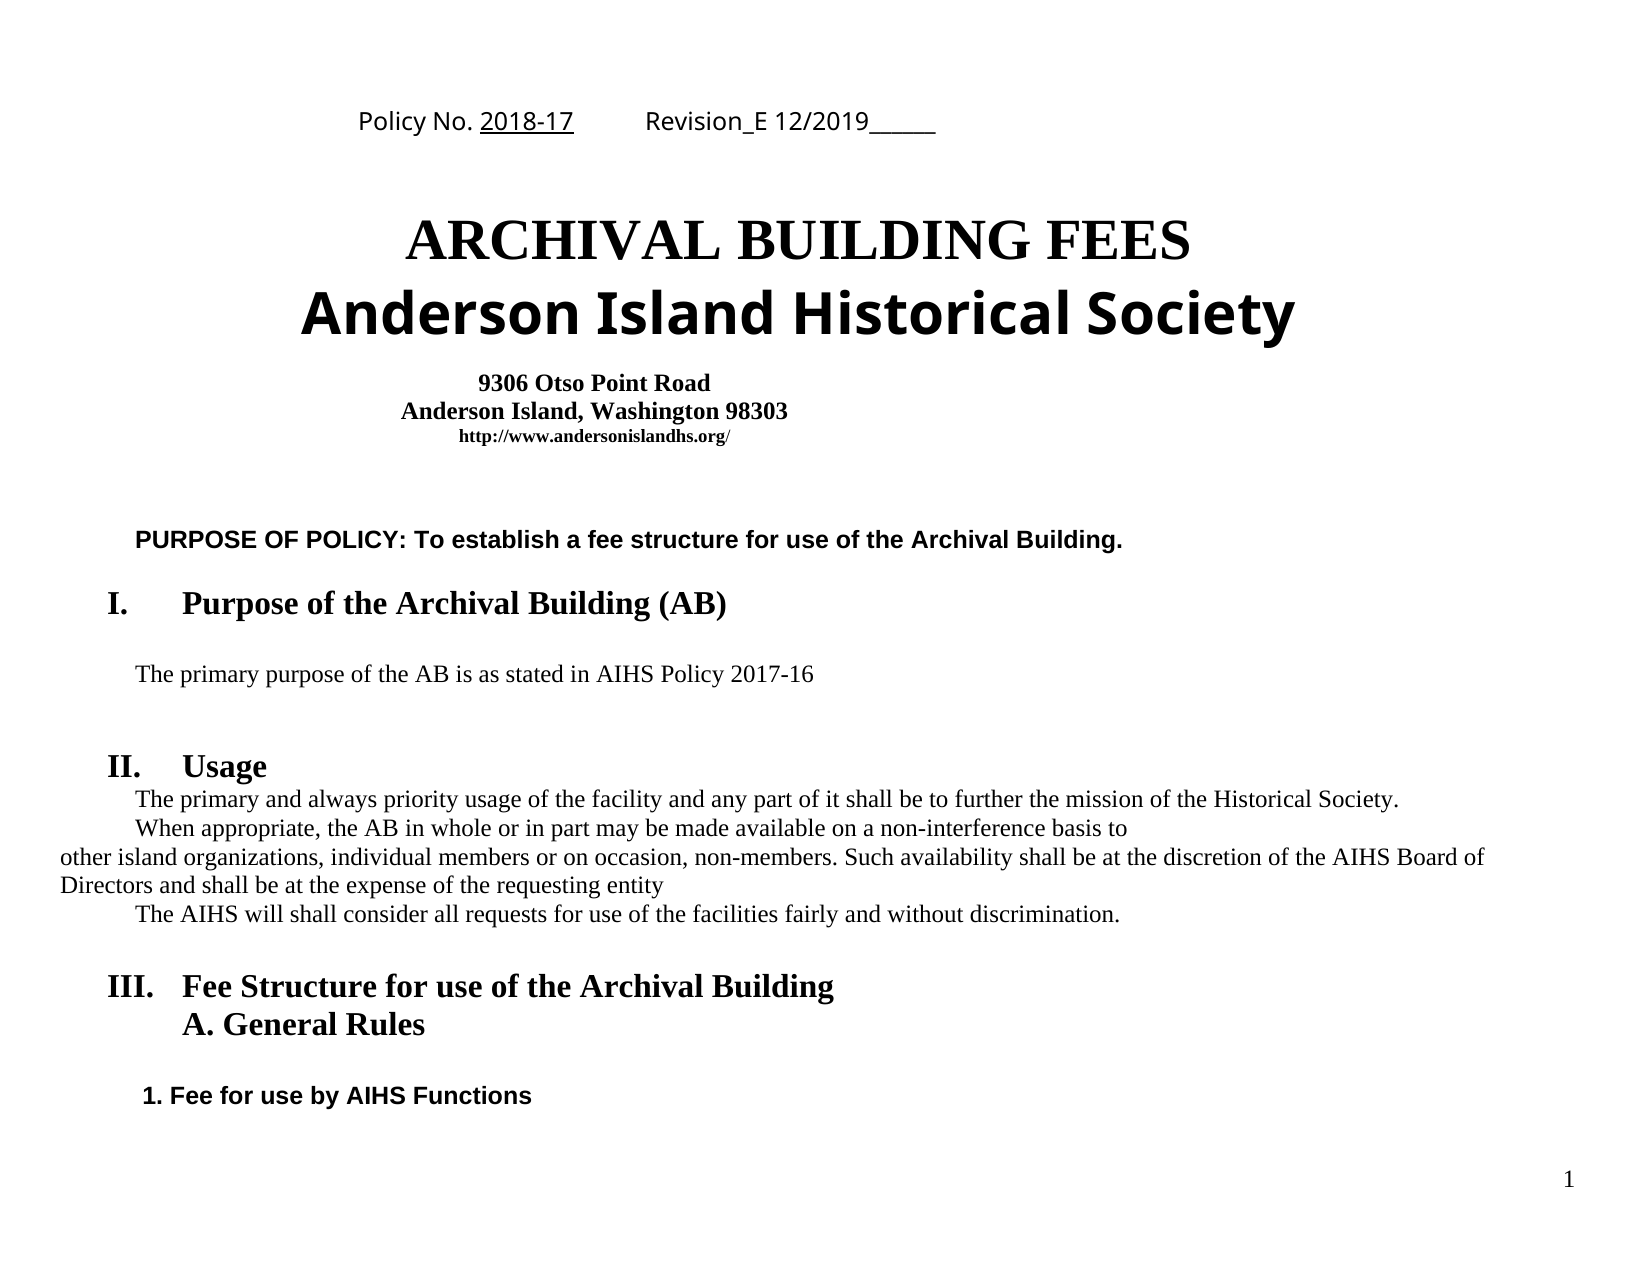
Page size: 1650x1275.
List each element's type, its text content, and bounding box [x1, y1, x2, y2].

list Purpose of the Archival Building (AB) [107, 583, 1575, 621]
text Anderson Island Historical Society [60, 272, 1537, 351]
text ARCHIVAL BUILDING FEES [60, 204, 1537, 272]
text A. General Rules [182, 1004, 1575, 1043]
text When appropriate, the AB in whole or in part may be made available on a non-interference basis to [60, 813, 1575, 842]
text The primary and always priority usage of the facility and any part of it shall be to further the mission of the Historical Society. [60, 784, 1575, 813]
text Policy No. 2018-17 Revision_E 12/2019______ [60, 103, 1537, 137]
text PURPOSE OF POLICY: To establish a fee structure for use of the Archival Building. [135, 525, 1575, 554]
text The primary purpose of the AB is as stated in AIHS Policy 2017-16 [60, 659, 1575, 688]
text The AIHS will shall consider all requests for use of the facilities fairly and without discrimination. [60, 899, 1575, 928]
list Usage [107, 746, 1575, 784]
text other island organizations, individual members or on occasion, non-members. Such availability shall be at the discretion of the AIHS Board of Directors and shall be at the expense of the requesting entity [60, 842, 1575, 899]
text 1. Fee for use by AIHS Functions [135, 1081, 1575, 1110]
list Fee Structure for use of the Archival Building [107, 966, 1575, 1004]
